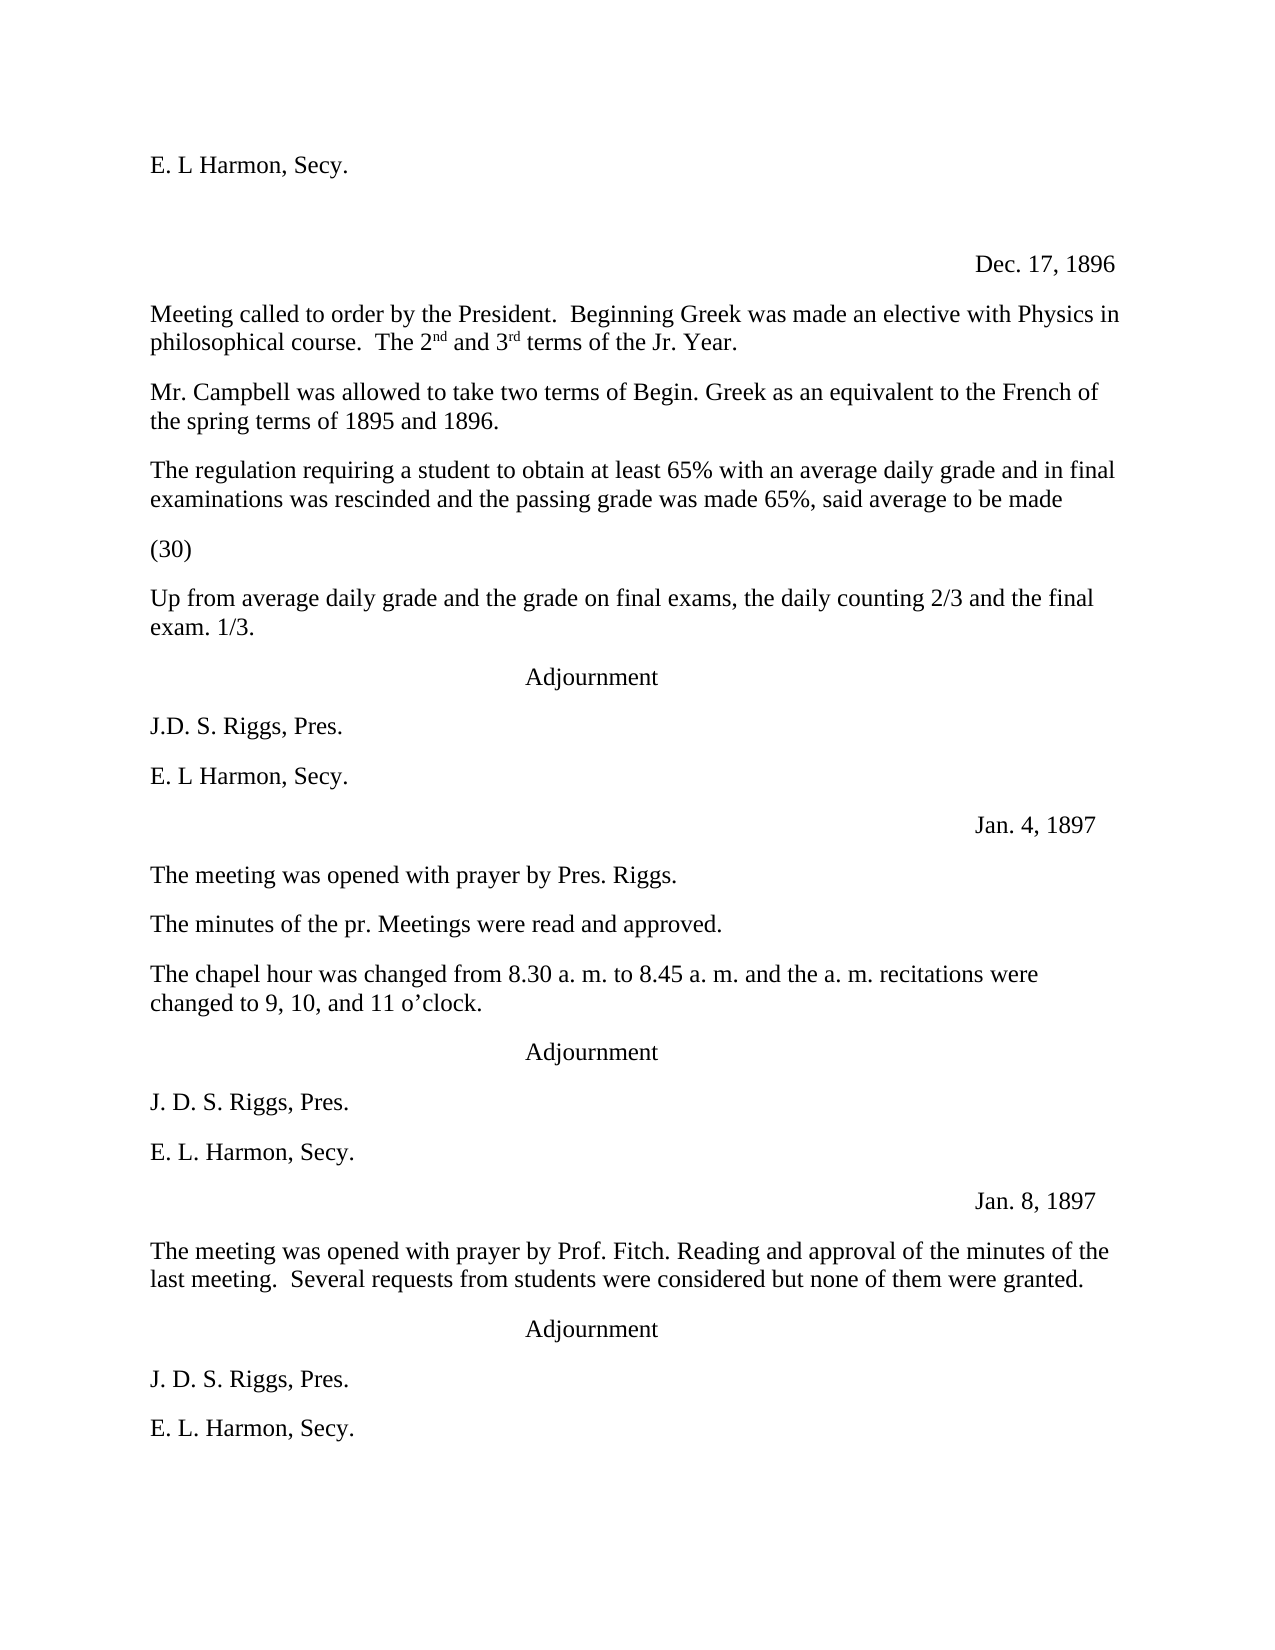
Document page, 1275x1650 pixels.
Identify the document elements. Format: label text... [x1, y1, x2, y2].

text J.D. S. Riggs, Pres. [150, 711, 1125, 740]
text J. D. S. Riggs, Pres. [150, 1087, 1125, 1116]
text Adjournment [150, 662, 1125, 690]
text Dec. 17, 1896 [975, 249, 1125, 278]
text Mr. Campbell was allowed to take two terms of Begin. Greek as an equivalent to the French of the spring terms of 1895 and 1896. [150, 377, 1125, 434]
text The minutes of the pr. Meetings were read and approved. [150, 909, 1125, 938]
text E. L Harmon, Secy. [150, 761, 1125, 789]
text Adjournment [150, 1037, 1125, 1066]
text The meeting was opened with prayer by Pres. Riggs. [150, 860, 1125, 889]
text The meeting was opened with prayer by Prof. Fitch. Reading and approval of the minutes of the last meeting. Several requests from students were considered but none of them were granted. [150, 1236, 1125, 1293]
text Jan. 8, 1897 [900, 1186, 1125, 1215]
text E. L. Harmon, Secy. [150, 1137, 1125, 1165]
text E. L Harmon, Secy. [150, 150, 1125, 179]
text J. D. S. Riggs, Pres. [150, 1364, 1125, 1392]
text Meeting called to order by the President. Beginning Greek was made an elective with Physics in philosophical course. The 2nd and 3rd terms of the Jr. Year. [150, 299, 1125, 356]
text The chapel hour was changed from 8.30 a. m. to 8.45 a. m. and the a. m. recitations were changed to 9, 10, and 11 o’clock. [150, 959, 1125, 1017]
text The regulation requiring a student to obtain at least 65% with an average daily grade and in final examinations was rescinded and the passing grade was made 65%, said average to be made [150, 455, 1125, 513]
text Up from average daily grade and the grade on final exams, the daily counting 2/3 and the final exam. 1/3. [150, 583, 1125, 641]
text (30) [150, 534, 1125, 562]
text E. L. Harmon, Secy. [150, 1413, 1125, 1442]
text Adjournment [150, 1314, 1125, 1343]
text Jan. 4, 1897 [900, 810, 1125, 839]
